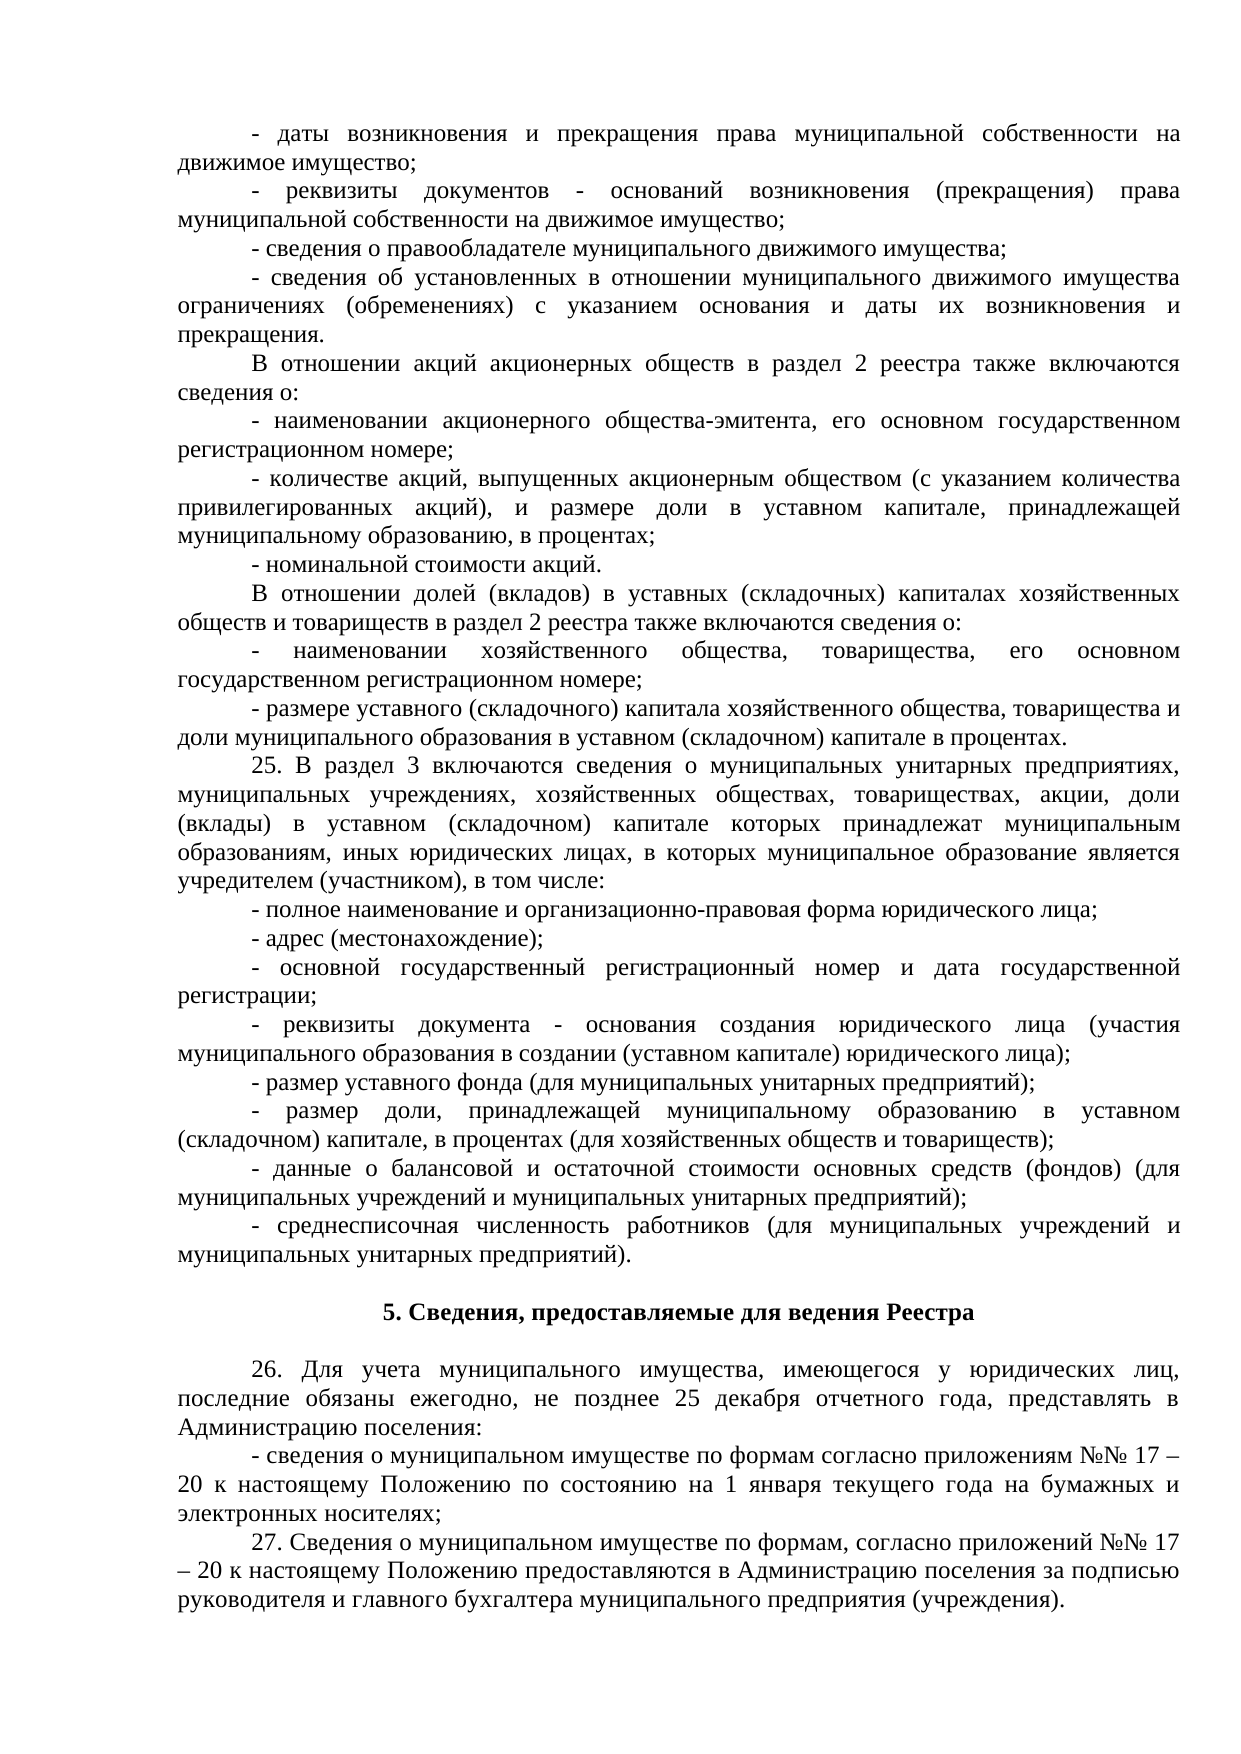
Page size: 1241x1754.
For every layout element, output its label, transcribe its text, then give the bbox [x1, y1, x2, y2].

text - реквизиты документов - оснований возникновения (прекращения) права муниципальной собственности на движимое имущество; [177, 176, 1181, 233]
text - сведения об установленных в отношении муниципального движимого имущества ограничениях (обременениях) с указанием основания и даты их возникновения и прекращения. [177, 262, 1181, 348]
text - размер доли, принадлежащей муниципальному образованию в уставном (складочном) капитале, в процентах (для хозяйственных обществ и товариществ); [177, 1096, 1181, 1153]
text - наименовании хозяйственного общества, товарищества, его основном государственном регистрационном номере; [177, 636, 1181, 693]
text 27. Сведения о муниципальном имуществе по формам, согласно приложений №№ 17 – 20 к настоящему Положению предоставляются в Администрацию поселения за подписью руководителя и главного бухгалтера муниципального предприятия (учреждения). [177, 1527, 1181, 1613]
text - среднесписочная численность работников (для муниципальных учреждений и муниципальных унитарных предприятий). [177, 1211, 1181, 1268]
text 26. Для учета муниципального имущества, имеющегося у юридических лиц, последние обязаны ежегодно, не позднее 25 декабря отчетного года, представлять в Администрацию поселения: [177, 1354, 1181, 1441]
text - номинальной стоимости акций. [177, 549, 1181, 578]
text - адрес (местонахождение); [177, 923, 1181, 952]
text В отношении акций акционерных обществ в раздел 2 реестра также включаются сведения о: [177, 348, 1181, 406]
text - данные о балансовой и остаточной стоимости основных средств (фондов) (для муниципальных учреждений и муниципальных унитарных предприятий); [177, 1153, 1181, 1211]
text - количестве акций, выпущенных акционерным обществом (с указанием количества привилегированных акций), и размере доли в уставном капитале, принадлежащей муниципальному образованию, в процентах; [177, 463, 1181, 549]
text - наименовании акционерного общества-эмитента, его основном государственном регистрационном номере; [177, 406, 1181, 463]
text - размере уставного (складочного) капитала хозяйственного общества, товарищества и доли муниципального образования в уставном (складочном) капитале в процентах. [177, 693, 1181, 751]
text В отношении долей (вкладов) в уставных (складочных) капиталах хозяйственных обществ и товариществ в раздел 2 реестра также включаются сведения о: [177, 578, 1181, 636]
text - даты возникновения и прекращения права муниципальной собственности на движимое имущество; [177, 118, 1181, 176]
text 25. В раздел 3 включаются сведения о муниципальных унитарных предприятиях, муниципальных учреждениях, хозяйственных обществах, товариществах, акции, доли (вклады) в уставном (складочном) капитале которых принадлежат муниципальным образованиям, иных юридических лицах, в которых муниципальное образование является учредителем (участником), в том числе: [177, 751, 1181, 894]
text - сведения о правообладателе муниципального движимого имущества; [177, 233, 1181, 262]
text - реквизиты документа - основания создания юридического лица (участия муниципального образования в создании (уставном капитале) юридического лица); [177, 1009, 1181, 1067]
text - сведения о муниципальном имуществе по формам согласно приложениям №№ 17 – 20 к настоящему Положению по состоянию на 1 января текущего года на бумажных и электронных носителях; [177, 1441, 1181, 1527]
text - полное наименование и организационно-правовая форма юридического лица; [177, 894, 1181, 923]
text - размер уставного фонда (для муниципальных унитарных предприятий); [177, 1067, 1181, 1096]
text 5. Сведения, предоставляемые для ведения Реестра [177, 1297, 1181, 1326]
text - основной государственный регистрационный номер и дата государственной регистрации; [177, 952, 1181, 1009]
